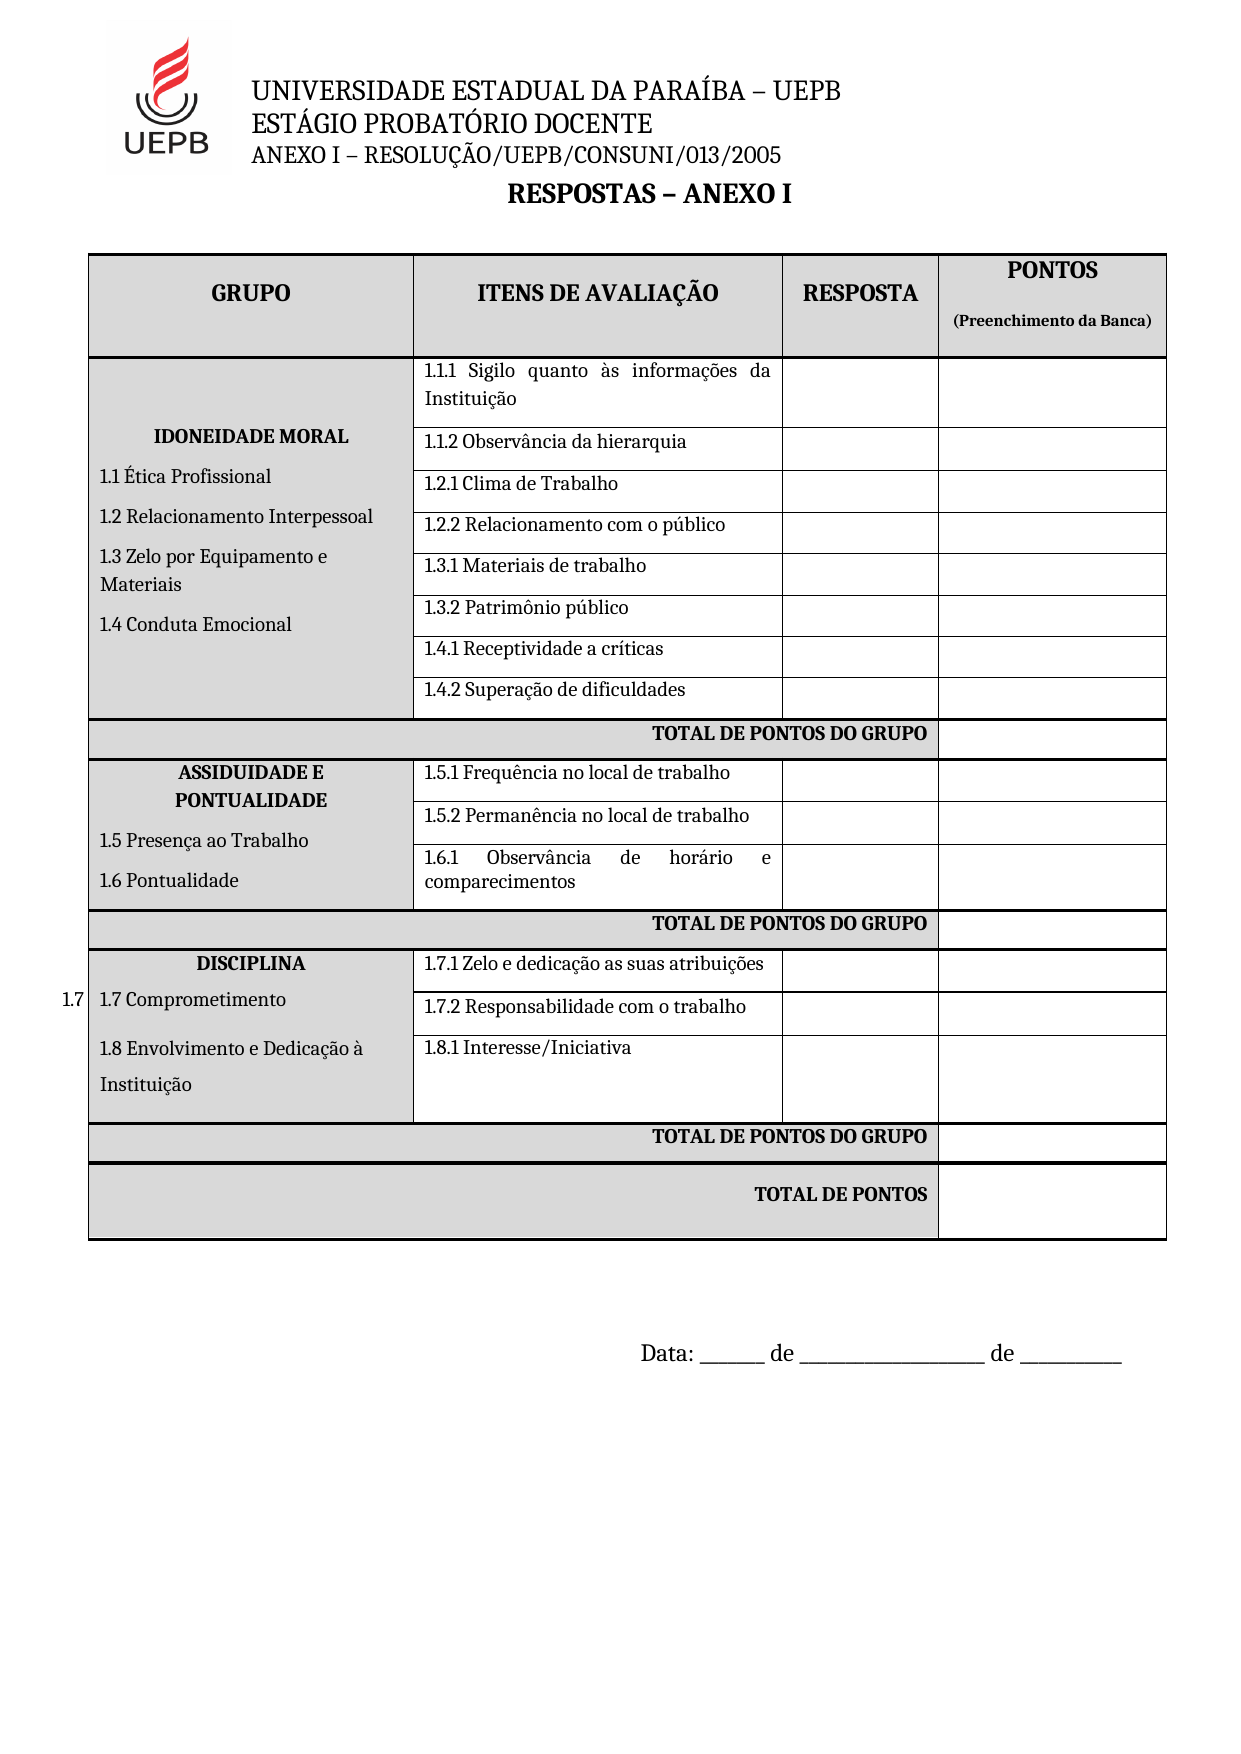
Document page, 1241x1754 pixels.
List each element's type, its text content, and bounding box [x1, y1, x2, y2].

table_cell 1.5.1 Frequência no local de trabalho [414, 761, 782, 801]
table_cell [939, 802, 1166, 844]
table_cell TOTAL DE PONTOS [89, 1165, 938, 1237]
table_cell [939, 993, 1166, 1034]
table_cell [783, 428, 938, 470]
list Data: _______ de ____________________ de ___________ [177, 1339, 1122, 1368]
table_cell [939, 428, 1166, 470]
table_cell [939, 721, 1166, 758]
picture [106, 20, 232, 175]
table_cell TOTAL DE PONTOS DO GRUPO [89, 912, 938, 948]
table_cell 1.7.1 Zelo e dedicação as suas atribuições [414, 951, 782, 991]
table_cell [783, 1036, 938, 1122]
table_cell [939, 1125, 1166, 1161]
table_cell DISCIPLINA 1.7 Comprometimento 1.8 Envolvimento e Dedicação à Instituição [89, 951, 413, 1122]
table_cell 1.3.1 Materiais de trabalho [414, 554, 782, 594]
table_cell [939, 678, 1166, 718]
table_cell [939, 637, 1166, 677]
table_cell ASSIDUIDADE E PONTUALIDADE 1.5 Presença ao Trabalho 1.6 Pontualidade [89, 761, 413, 909]
table_cell [783, 471, 938, 512]
table_cell 1.4.2 Superação de dificuldades [414, 678, 782, 718]
table_header PONTOS (Preenchimento da Banca) [939, 256, 1166, 356]
table_cell 1.3.2 Patrimônio público [414, 596, 782, 636]
table_cell [939, 513, 1166, 553]
table_cell [939, 761, 1166, 801]
table_cell [783, 513, 938, 553]
table_cell IDONEIDADE MORAL 1.1 Ética Profissional 1.2 Relacionamento Interpessoal 1.3 Zelo por Equipamento e Materiais 1.4 Conduta Emocional [89, 359, 413, 718]
table_cell TOTAL DE PONTOS DO GRUPO [89, 721, 938, 758]
table_cell [939, 1165, 1166, 1237]
table_cell TOTAL DE PONTOS DO GRUPO [89, 1125, 938, 1161]
table_header RESPOSTA [783, 256, 938, 356]
table_cell 1.8.1 Interesse/Iniciativa [414, 1036, 782, 1122]
table_cell 1.1.2 Observância da hierarquia [414, 428, 782, 470]
table_cell [783, 554, 938, 594]
table_cell 1.1.1 Sigilo quanto às informações da Instituição [414, 359, 782, 427]
table_cell [939, 845, 1166, 909]
table_cell 1.2.2 Relacionamento com o público [414, 513, 782, 553]
table_cell [783, 951, 938, 991]
list RESPOSTAS – ANEXO I [177, 177, 1122, 211]
table_header GRUPO [89, 256, 413, 356]
table_cell [783, 359, 938, 427]
table_cell [939, 951, 1166, 991]
table_cell 1.5.2 Permanência no local de trabalho [414, 802, 782, 844]
table_cell [939, 596, 1166, 636]
table_cell [783, 761, 938, 801]
table_cell [939, 471, 1166, 512]
table_cell [939, 554, 1166, 594]
table_cell [783, 637, 938, 677]
table_cell 1.2.1 Clima de Trabalho [414, 471, 782, 512]
table_cell 1.7.2 Responsabilidade com o trabalho [414, 993, 782, 1034]
table_cell [783, 845, 938, 909]
table_cell 1.4.1 Receptividade a críticas [414, 637, 782, 677]
table_cell [783, 993, 938, 1034]
table_cell [939, 1036, 1166, 1122]
table_header ITENS DE AVALIAÇÃO [414, 256, 782, 356]
table_cell 1.6.1 Observância de horário e comparecimentos [414, 845, 782, 909]
table_cell [939, 912, 1166, 948]
table_cell [783, 596, 938, 636]
table_cell [783, 802, 938, 844]
table_cell [783, 678, 938, 718]
table_cell [939, 359, 1166, 427]
